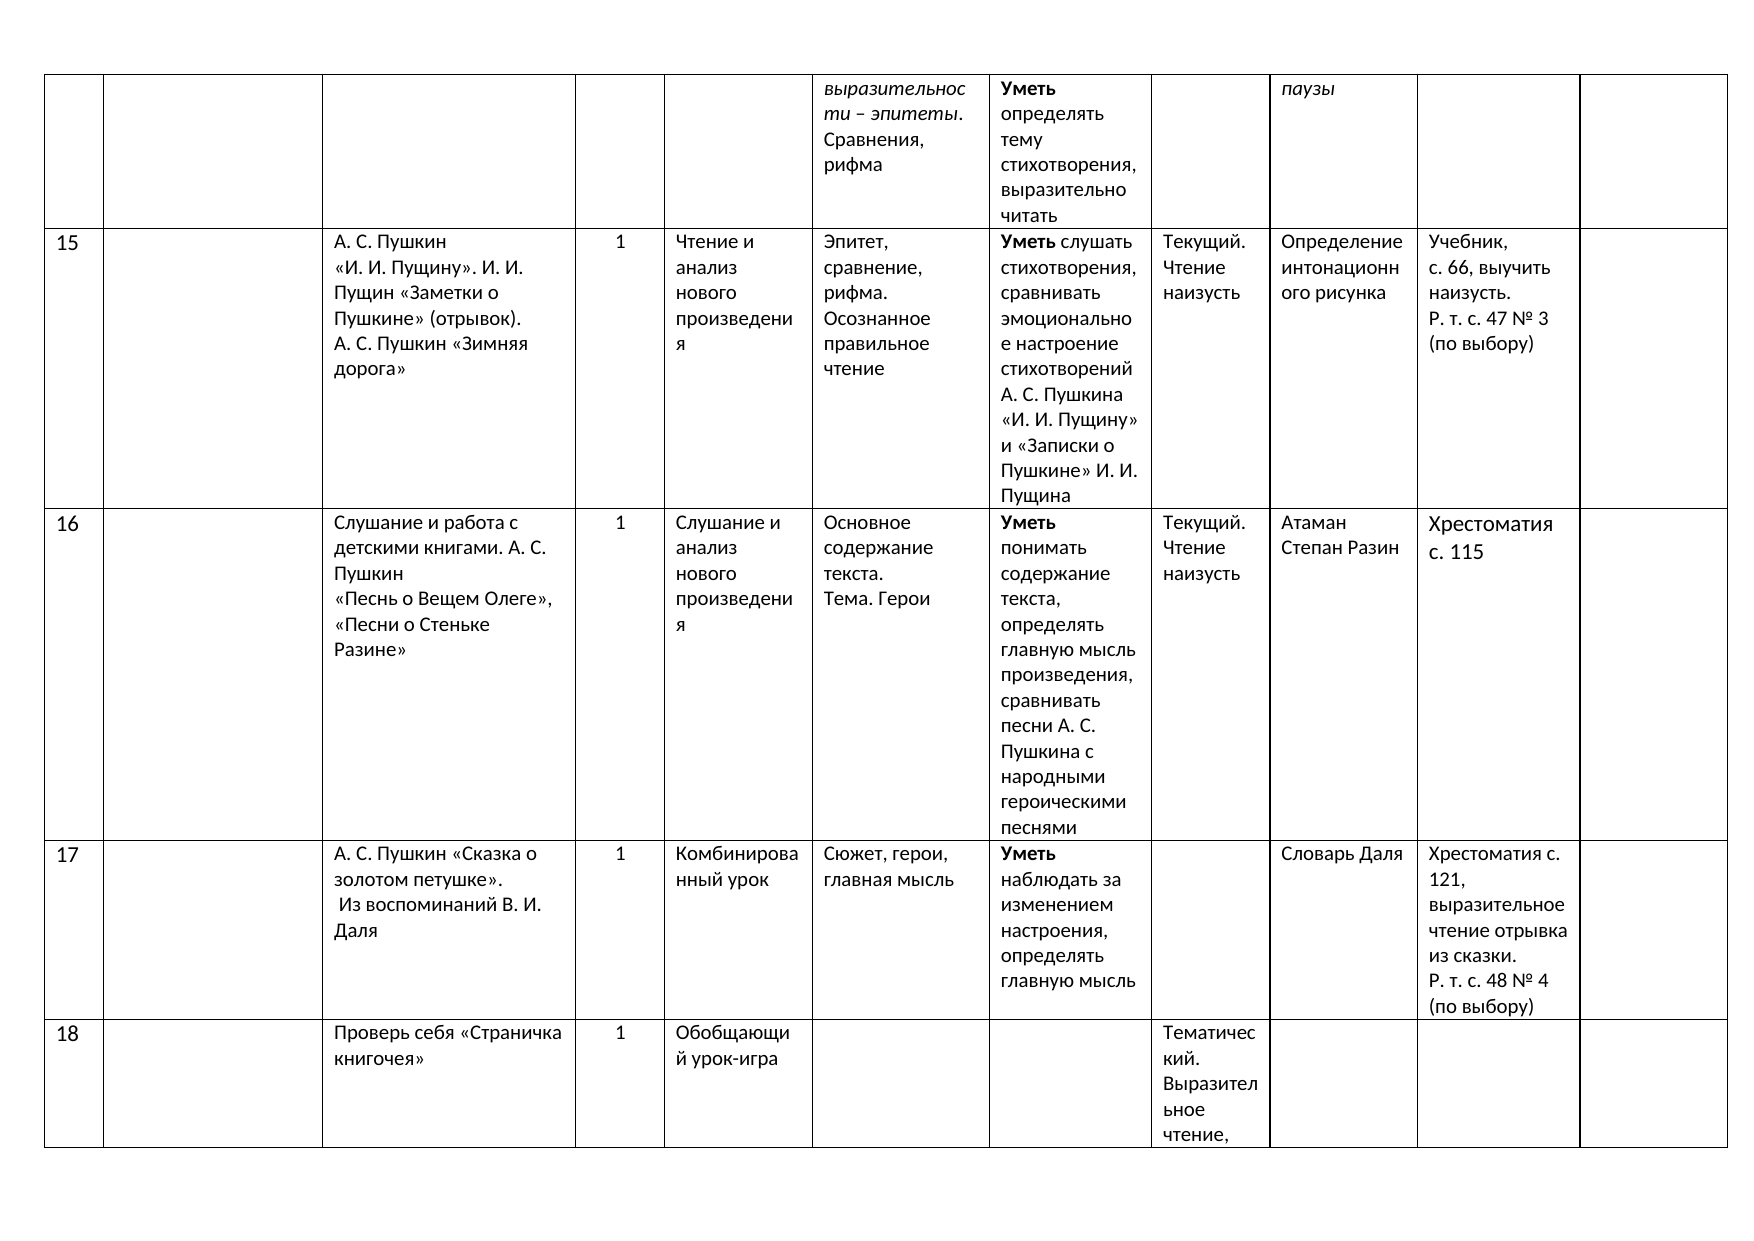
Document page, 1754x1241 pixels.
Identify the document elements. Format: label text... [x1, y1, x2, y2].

table_cell Определение интонационного рисунка [1271, 229, 1417, 508]
table_cell 1 [576, 509, 664, 839]
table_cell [1418, 75, 1579, 227]
table_cell [1152, 841, 1269, 1018]
table_cell [104, 1020, 322, 1147]
table_cell Уметь слушать стихотворения, сравнивать эмоциональное настроение стихотворений А. С. Пушкина «И. И. Пущину» и «Записки о Пушкине» И. И. Пущина [990, 229, 1151, 508]
table_cell Хрестоматия с. 121, выразительное чтение отрывка из сказки. Р. т. с. 48 № 4 (по выбору) [1418, 841, 1579, 1018]
table_cell Чтение и анализ нового произведения [665, 229, 812, 508]
table_cell Атаман Степан Разин [1271, 509, 1417, 839]
table_cell [1581, 229, 1727, 508]
table_cell [1581, 75, 1727, 227]
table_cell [813, 75, 989, 227]
table_cell 18 [45, 1020, 103, 1147]
table_cell Основное содержание текста. Тема. Герои [813, 509, 989, 839]
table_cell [104, 75, 322, 227]
table_cell Текущий. Чтение наизусть [1152, 229, 1269, 508]
table_cell [1418, 1020, 1579, 1147]
table_cell 17 [45, 841, 103, 1018]
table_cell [1271, 75, 1417, 227]
table_cell 1 [576, 229, 664, 508]
table_cell А. С. Пушкин «Сказка о золотом петушке». Из воспоминаний В. И. Даля [323, 841, 575, 1018]
table_cell Словарь Даля [1271, 841, 1417, 1018]
table_cell [104, 229, 322, 508]
table_cell [1581, 841, 1727, 1018]
table_cell 1 [576, 75, 664, 227]
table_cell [665, 1020, 812, 1147]
table_cell А. С. Пушкин «И. И. Пущину». И. И. Пущин «Заметки о Пушкине» (отрывок). А. С. Пушкин «Зимняя дорога» [323, 229, 575, 508]
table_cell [665, 75, 812, 227]
table_cell Комбинированный урок [665, 841, 812, 1018]
table_cell 14 [45, 75, 103, 227]
table_cell Текущий. Чтение наизусть [1152, 509, 1269, 839]
table_cell Слушание и анализ нового произведения [665, 509, 812, 839]
table_cell Уметь наблюдать за изменением настроения, определять главную мысль [990, 841, 1151, 1018]
table_cell Учебник, с. 66, выучить наизусть. Р. т. с. 47 № 3 (по выбору) [1418, 229, 1579, 508]
table_cell Хрестоматия с. 115 [1418, 509, 1579, 839]
table_cell [1271, 1020, 1417, 1147]
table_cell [323, 75, 575, 227]
table_cell Сюжет, герои, главная мысль [813, 841, 989, 1018]
table_cell 1 [576, 1020, 664, 1147]
table_cell [104, 509, 322, 839]
table_cell [1581, 1020, 1727, 1147]
table_cell 16 [45, 509, 103, 839]
table_cell [990, 1020, 1151, 1147]
table_cell Уметь понимать содержание текста, определять главную мысль произведения, сравнивать песни А. С. Пушкина с народными героическими песнями [990, 509, 1151, 839]
table_cell 15 [45, 229, 103, 508]
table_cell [1152, 1020, 1269, 1147]
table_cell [1152, 75, 1269, 227]
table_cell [990, 75, 1151, 227]
table_cell [1581, 509, 1727, 839]
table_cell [323, 1020, 575, 1147]
table_cell 1 [576, 841, 664, 1018]
table_cell [104, 841, 322, 1018]
table_cell Эпитет, сравнение, рифма. Осознанное правильное чтение [813, 229, 989, 508]
table_cell [813, 1020, 989, 1147]
table_cell Слушание и работа с детскими книгами. А. С. Пушкин «Песнь о Вещем Олеге», «Песни о Стеньке Разине» [323, 509, 575, 839]
